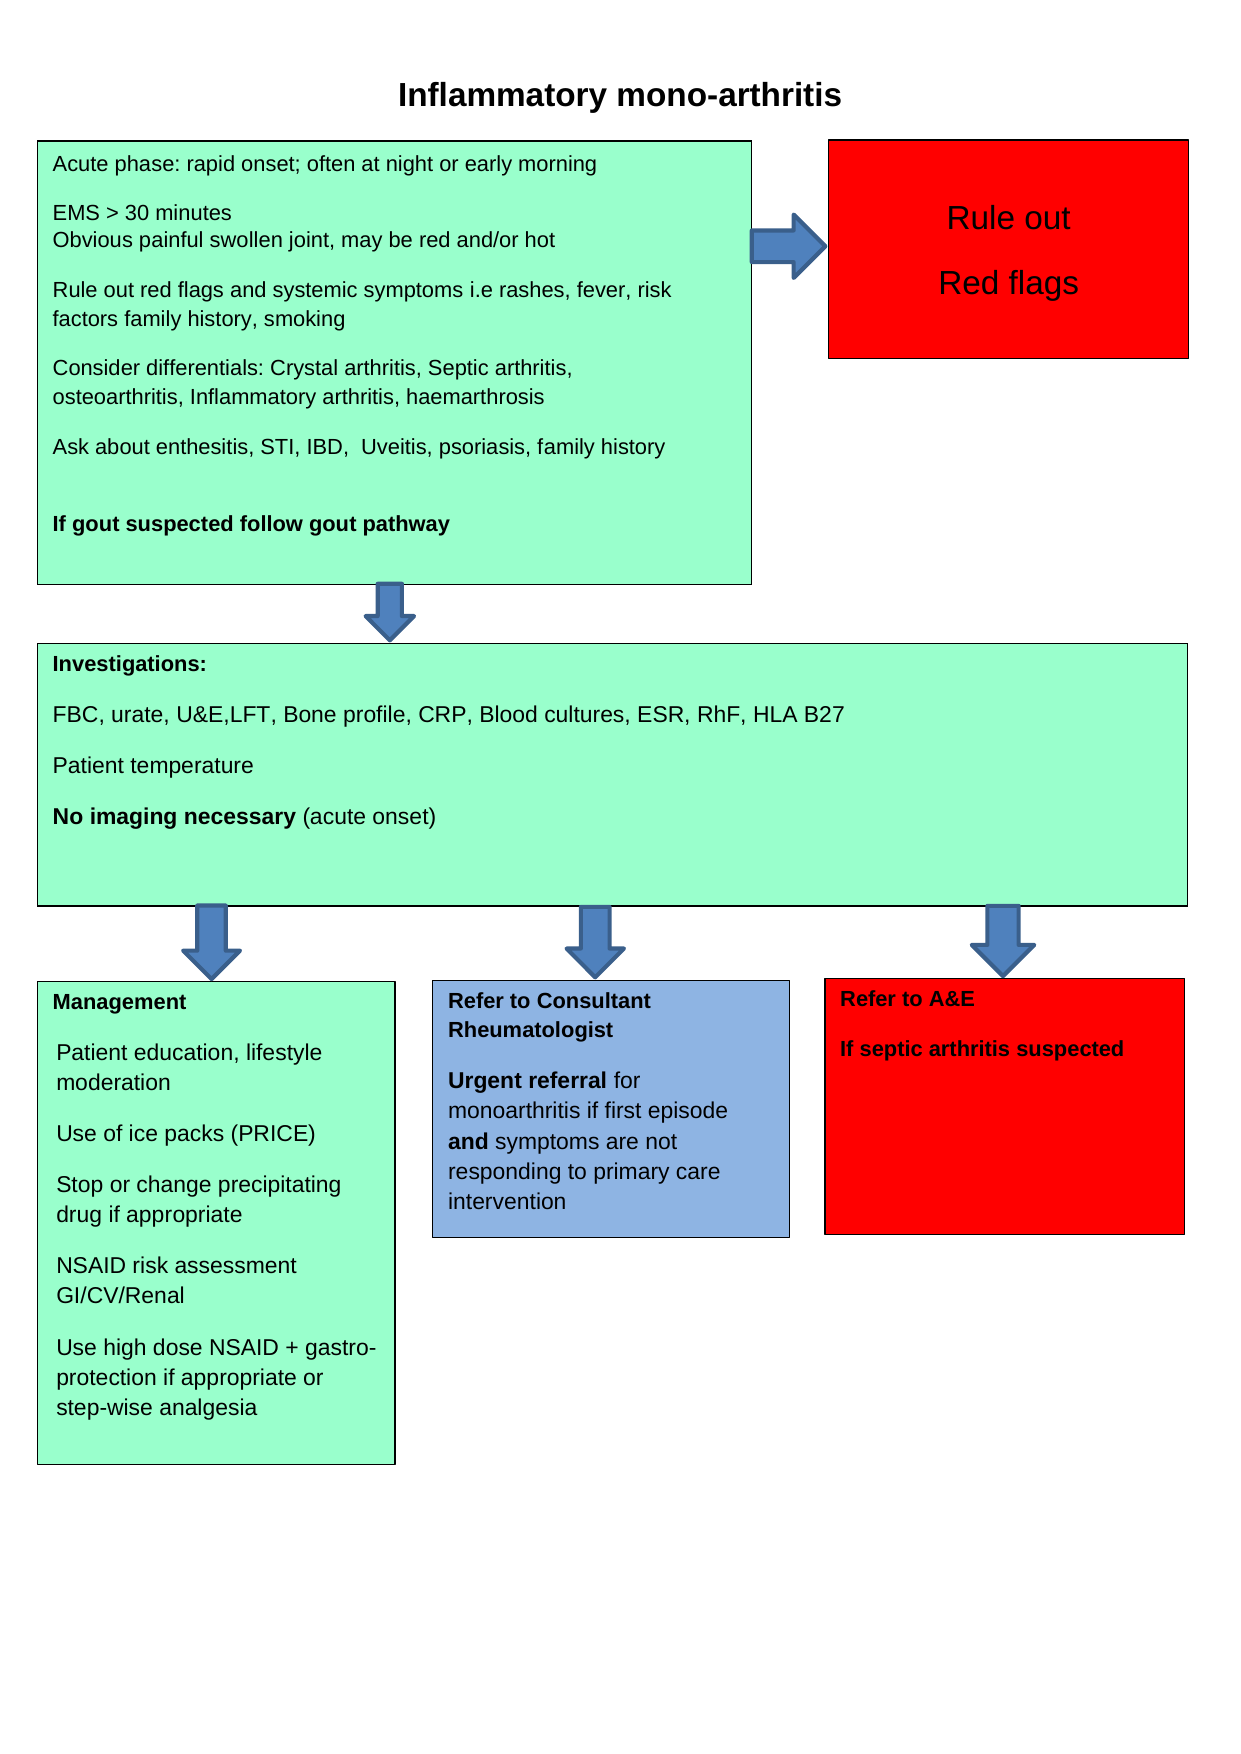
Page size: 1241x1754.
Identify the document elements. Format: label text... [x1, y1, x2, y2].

text Inflammatory mono-arthritis [75, 75, 1165, 113]
